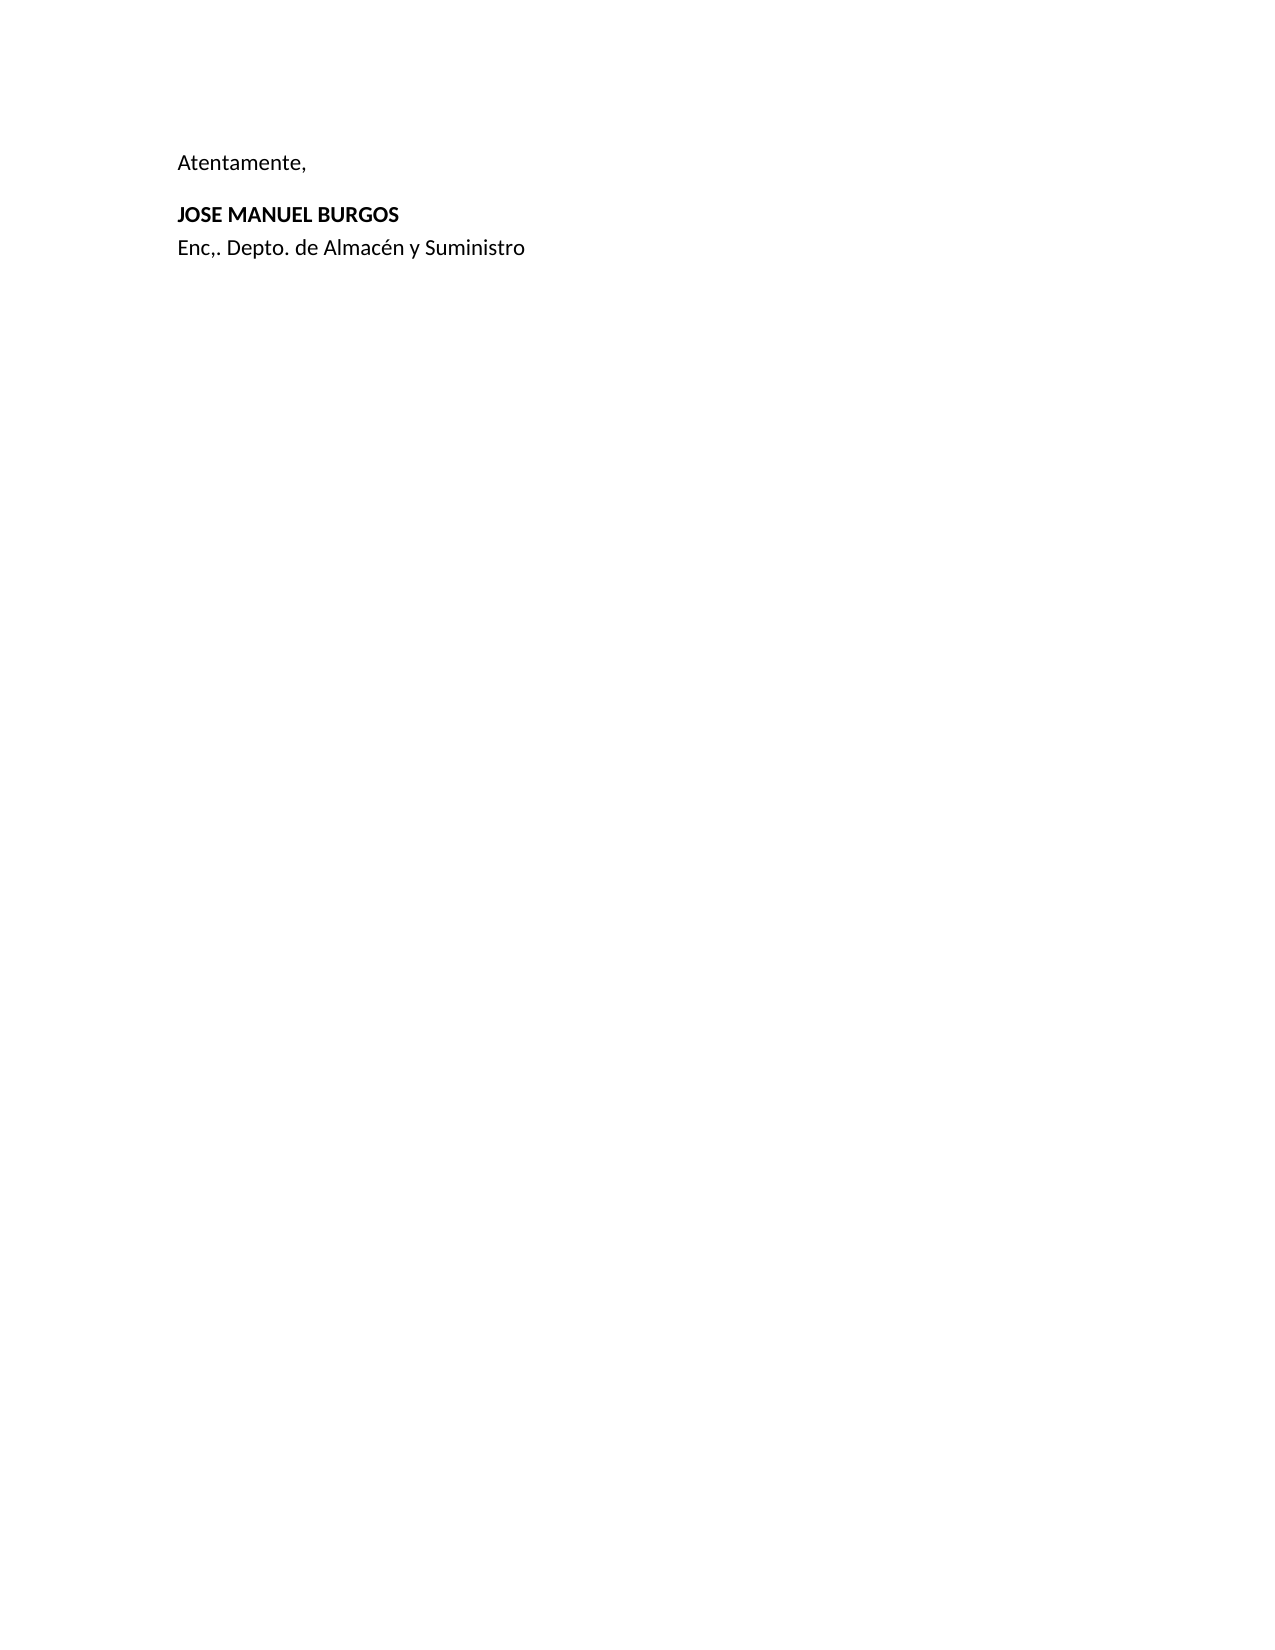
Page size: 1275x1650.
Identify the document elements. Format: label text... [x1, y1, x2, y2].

text JOSE MANUEL BURGOS [177, 201, 1098, 229]
text Atentamente, [177, 148, 1098, 176]
text Enc,. Depto. de Almacén y Suministro [177, 233, 1098, 261]
